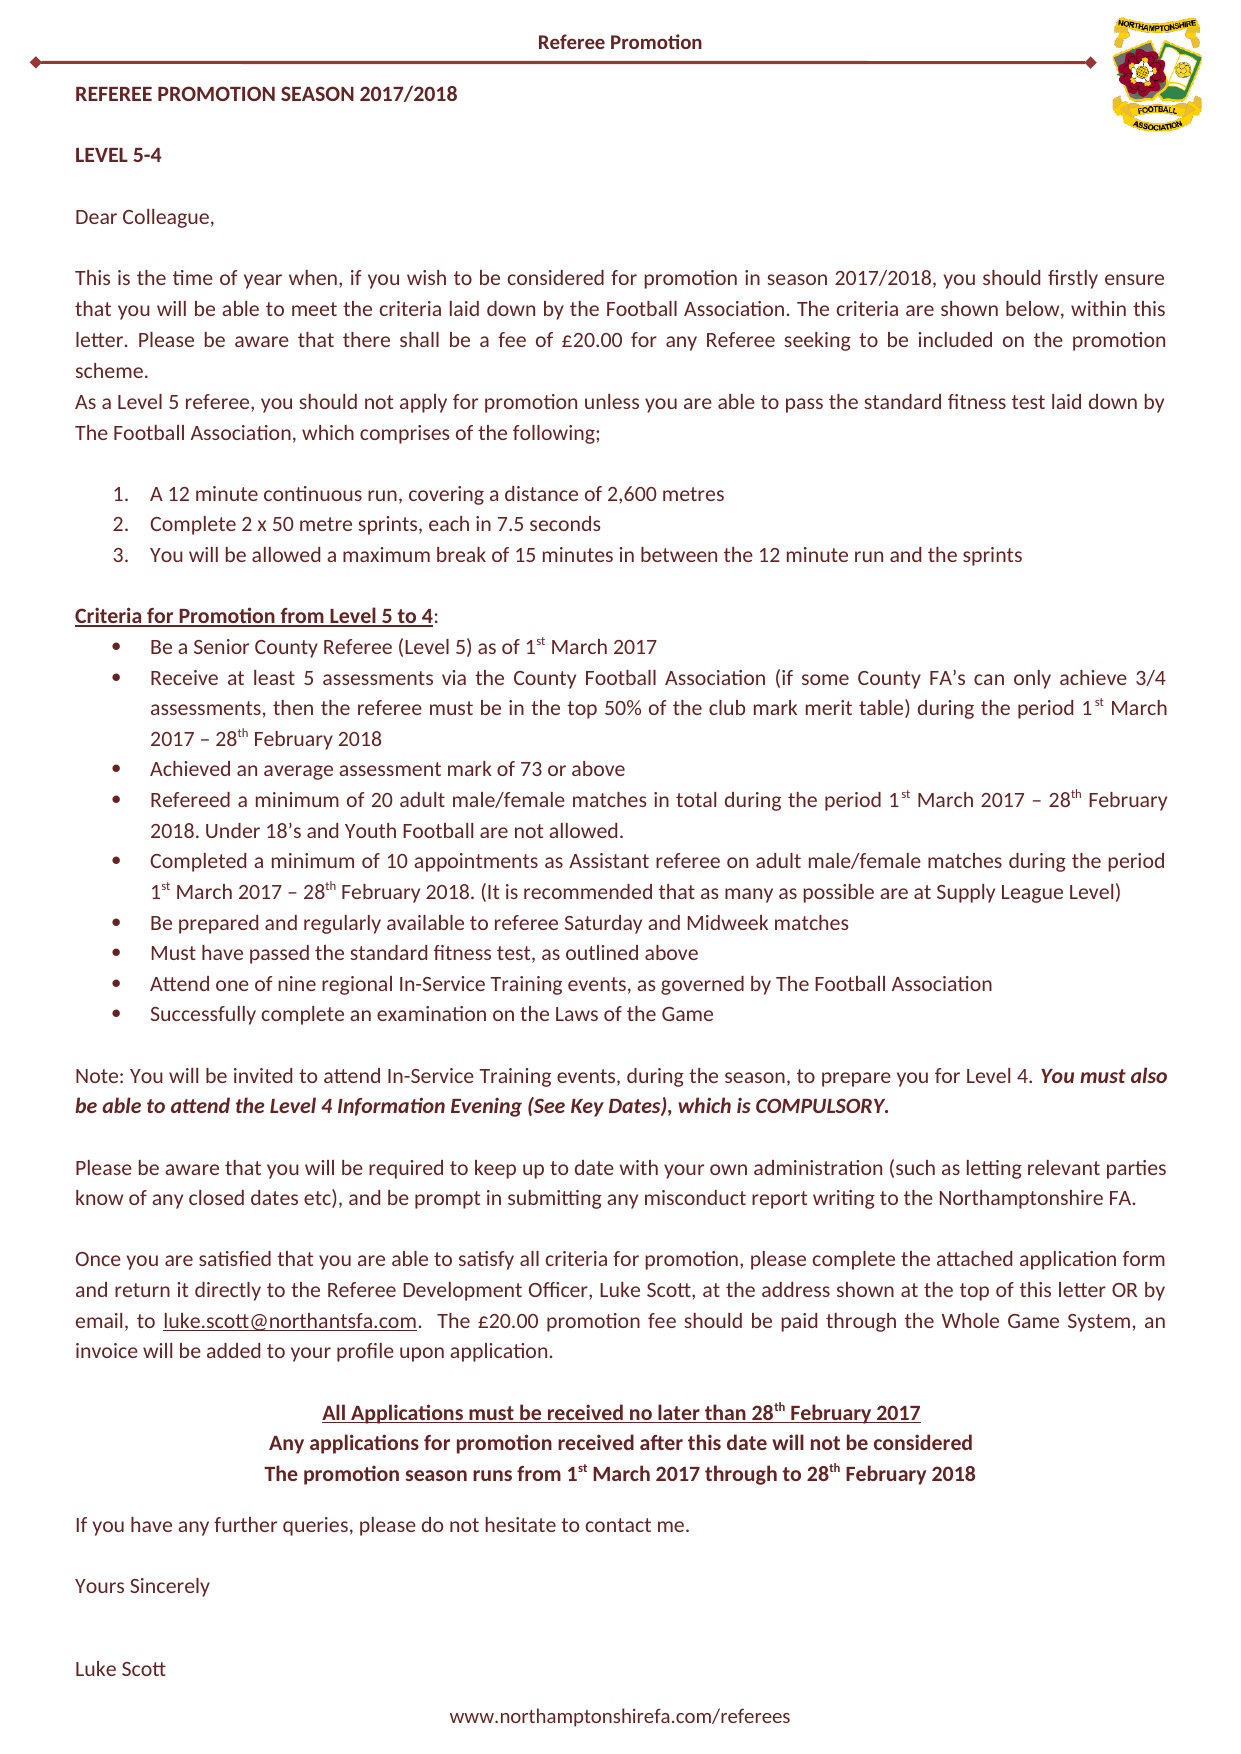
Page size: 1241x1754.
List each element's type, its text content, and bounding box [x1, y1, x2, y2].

list As a Level 5 referee, you should not apply for promotion unless you are able to pass the standard fitness test laid down by The Football Association, which comprises of the following; [75, 388, 1168, 445]
list Completed a minimum of 10 appointments as Assistant referee on adult male/female matches during the period 1st March 2017 – 28th February 2018. (It is recommended that as many as possible are at Supply League Level) [112, 847, 1168, 905]
text Yours Sincerely [75, 1573, 1168, 1599]
list Successfully complete an examination on the Laws of the Game [112, 1001, 1168, 1027]
list Once you are satisfied that you are able to satisfy all criteria for promotion, please complete the attached application form and return it directly to the Referee Development Officer, Luke Scott, at the address shown at the top of this letter OR by email, to luke.scott@northantsfa.com. The £20.00 promotion fee should be paid through the Whole Game System, an invoice will be added to your profile upon application. [75, 1246, 1168, 1364]
list You will be allowed a maximum break of 15 minutes in between the 12 minute run and the sprints [112, 541, 1168, 568]
list Achieved an average assessment mark of 73 or above [112, 756, 1168, 782]
list Criteria for Promotion from Level 5 to 4: [75, 602, 1168, 629]
list LEVEL 5-4 [75, 142, 1168, 168]
list A 12 minute continuous run, covering a distance of 2,600 metres [112, 480, 1168, 507]
list Attend one of nine regional In-Service Training events, as governed by The Football Association [112, 970, 1168, 997]
list Complete 2 x 50 metre sprints, each in 7.5 seconds [112, 511, 1168, 537]
text Luke Scott [75, 1655, 1165, 1681]
list Be a Senior County Referee (Level 5) as of 1st March 2017 [112, 633, 1168, 660]
list This is the time of year when, if you wish to be considered for promotion in season 2017/2018, you should firstly ensure that you will be able to meet the criteria laid down by the Football Association. The criteria are shown below, within this letter. Please be aware that there shall be a fee of £20.00 for any Referee seeking to be included on the promotion scheme. [75, 264, 1168, 384]
list Receive at least 5 assessments via the County Football Association (if some County FA’s can only achieve 3/4 assessments, then the referee must be in the top 50% of the club mark merit table) during the period 1st March 2017 – 28th February 2018 [112, 664, 1168, 752]
list REFEREE PROMOTION SEASON 2017/2018 [75, 80, 1111, 107]
text Note: You will be invited to attend In-Service Training events, during the season, to prepare you for Level 4. You must also be able to attend the Level 4 Information Evening (See Key Dates), which is COMPULSORY. [75, 1062, 1168, 1119]
list Be prepared and regularly available to referee Saturday and Midweek matches [112, 909, 1168, 935]
text If you have any further queries, please do not hesitate to contact me. [75, 1511, 1168, 1538]
picture [1111, 17, 1202, 130]
text Please be aware that you will be required to keep up to date with your own administration (such as letting relevant parties know of any closed dates etc), and be prompt in submitting any misconduct report writing to the Northamptonshire FA. [75, 1154, 1168, 1211]
list Dear Colleague, [75, 203, 1168, 229]
list Refereed a minimum of 20 adult male/female matches in total during the period 1st March 2017 – 28th February 2018. Under 18’s and Youth Football are not allowed. [112, 786, 1168, 843]
list Must have passed the standard fitness test, as outlined above [112, 939, 1168, 966]
text The promotion season runs from 1st March 2017 through to 28th February 2018 [75, 1460, 1165, 1487]
list Any applications for promotion received after this date will not be considered [75, 1429, 1168, 1456]
list All Applications must be received no later than 28th February 2017 [75, 1399, 1168, 1425]
